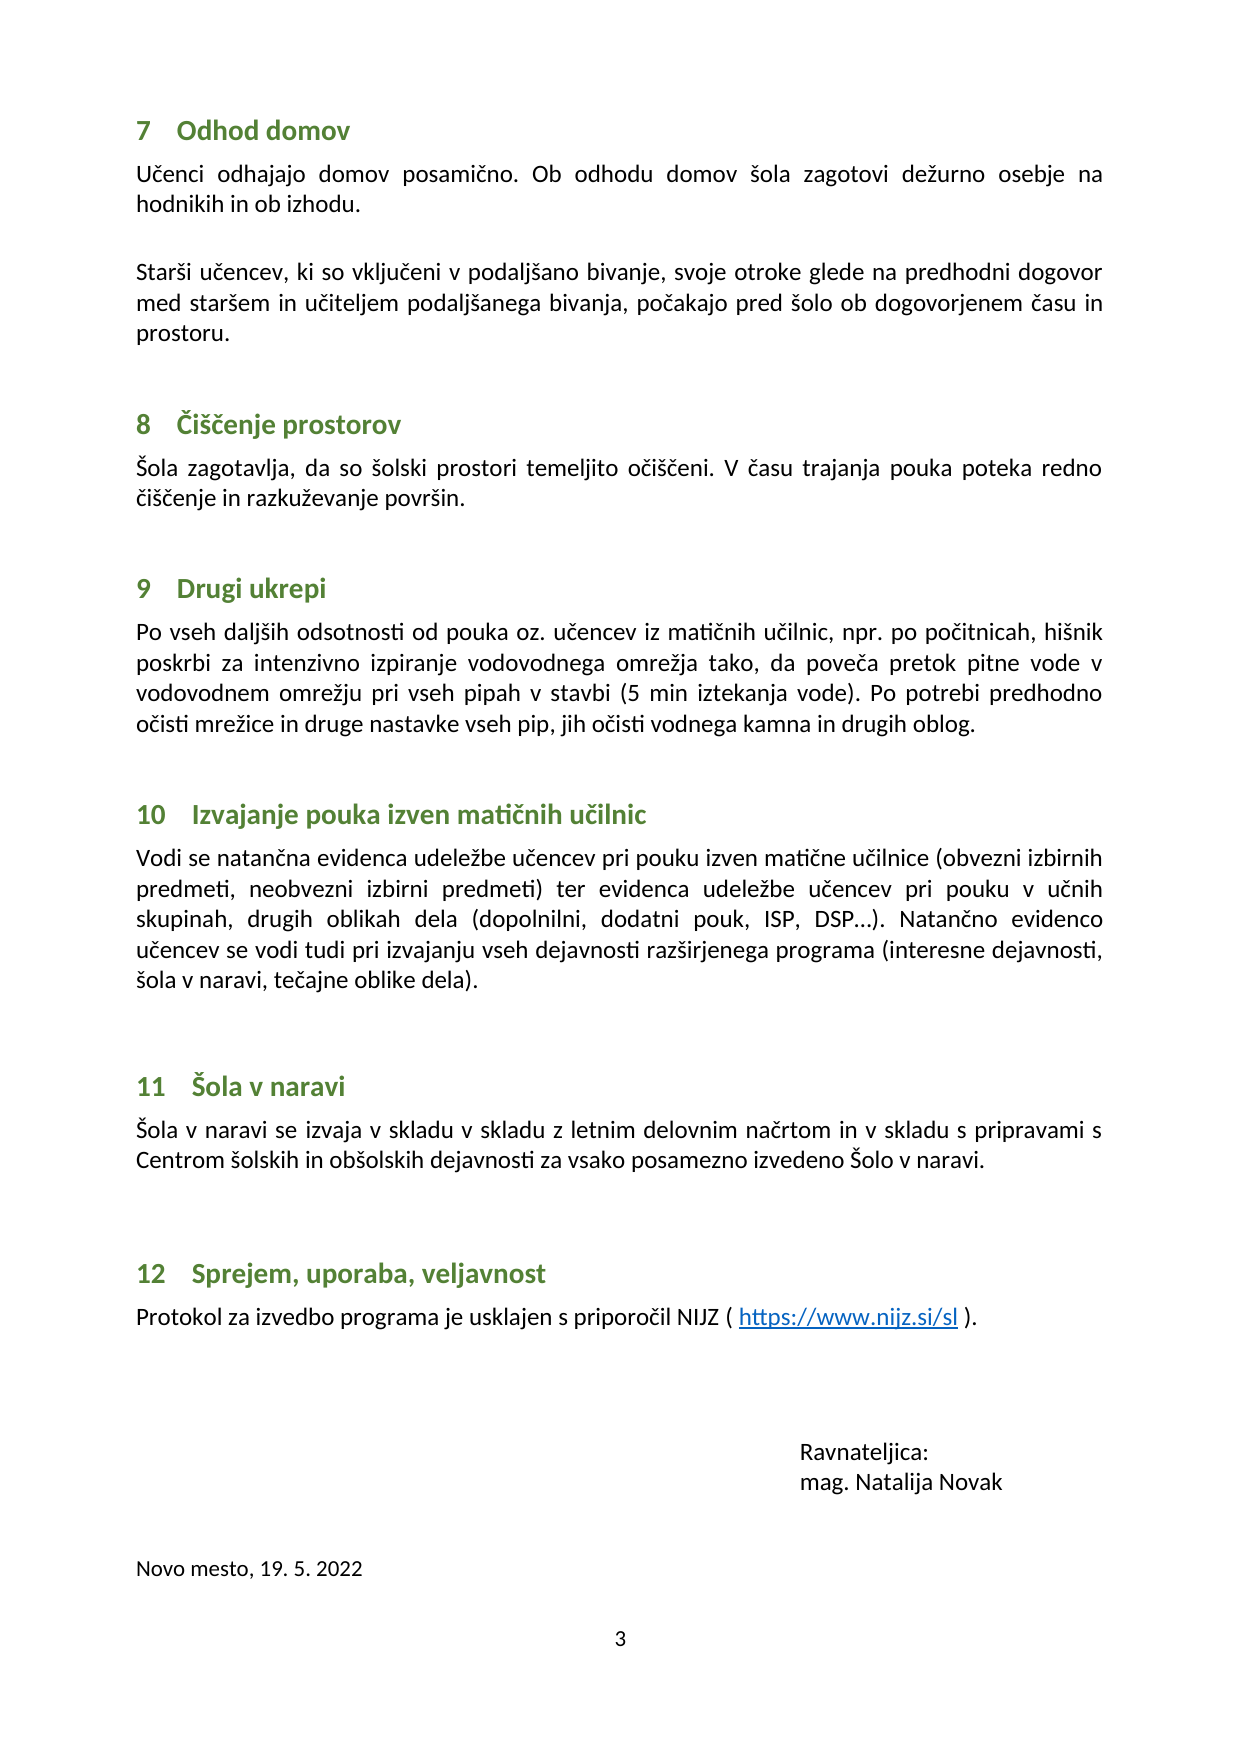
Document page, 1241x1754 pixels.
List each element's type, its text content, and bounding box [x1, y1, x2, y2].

text Šola zagotavlja, da so šolski prostori temeljito očiščeni. V času trajanja pouka poteka redno čiščenje in razkuževanje površin. [136, 452, 1104, 513]
text mag. Natalija Novak [136, 1466, 1104, 1497]
text 11 Šola v naravi [136, 1068, 1104, 1104]
text 12 Sprejem, uporaba, veljavnost [136, 1255, 1104, 1291]
text Protokol za izvedbo programa je usklajen s priporočil NIJZ ( https://www.nijz.si/sl ). [136, 1301, 1104, 1331]
text 10 Izvajanje pouka izven matičnih učilnic [136, 796, 1104, 832]
text 9 Drugi ukrepi [136, 571, 1104, 606]
text 7 Odhod domov [136, 112, 1104, 148]
text Novo mesto, 19. 5. 2022 [136, 1554, 1104, 1583]
text Vodi se natančna evidenca udeležbe učencev pri pouku izven matične učilnice (obvezni izbirnih predmeti, neobvezni izbirni predmeti) ter evidenca udeležbe učencev pri pouku v učnih skupinah, drugih oblikah dela (dopolnilni, dodatni pouk, ISP, DSP…). Natančno evidenco učencev se vodi tudi pri izvajanju vseh dejavnosti razširjenega programa (interesne dejavnosti, šola v naravi, tečajne oblike dela). [136, 842, 1104, 995]
text Učenci odhajajo domov posamično. Ob odhodu domov šola zagotovi dežurno osebje na hodnikih in ob izhodu. [136, 158, 1104, 219]
text Po vseh daljših odsotnosti od pouka oz. učencev iz matičnih učilnic, npr. po počitnicah, hišnik poskrbi za intenzivno izpiranje vodovodnega omrežja tako, da poveča pretok pitne vode v vodovodnem omrežju pri vseh pipah v stavbi (5 min iztekanja vode). Po potrebi predhodno očisti mrežice in druge nastavke vseh pip, jih očisti vodnega kamna in drugih oblog. [136, 616, 1104, 738]
text Šola v naravi se izvaja v skladu v skladu z letnim delovnim načrtom in v skladu s pripravami s Centrom šolskih in obšolskih dejavnosti za vsako posamezno izvedeno Šolo v naravi. [136, 1114, 1104, 1175]
text Ravnateljica: [726, 1436, 1104, 1466]
text 8 Čiščenje prostorov [136, 406, 1104, 442]
text Starši učencev, ki so vključeni v podaljšano bivanje, svoje otroke glede na predhodni dogovor med staršem in učiteljem podaljšanega bivanja, počakajo pred šolo ob dogovorjenem času in prostoru. [136, 257, 1104, 348]
